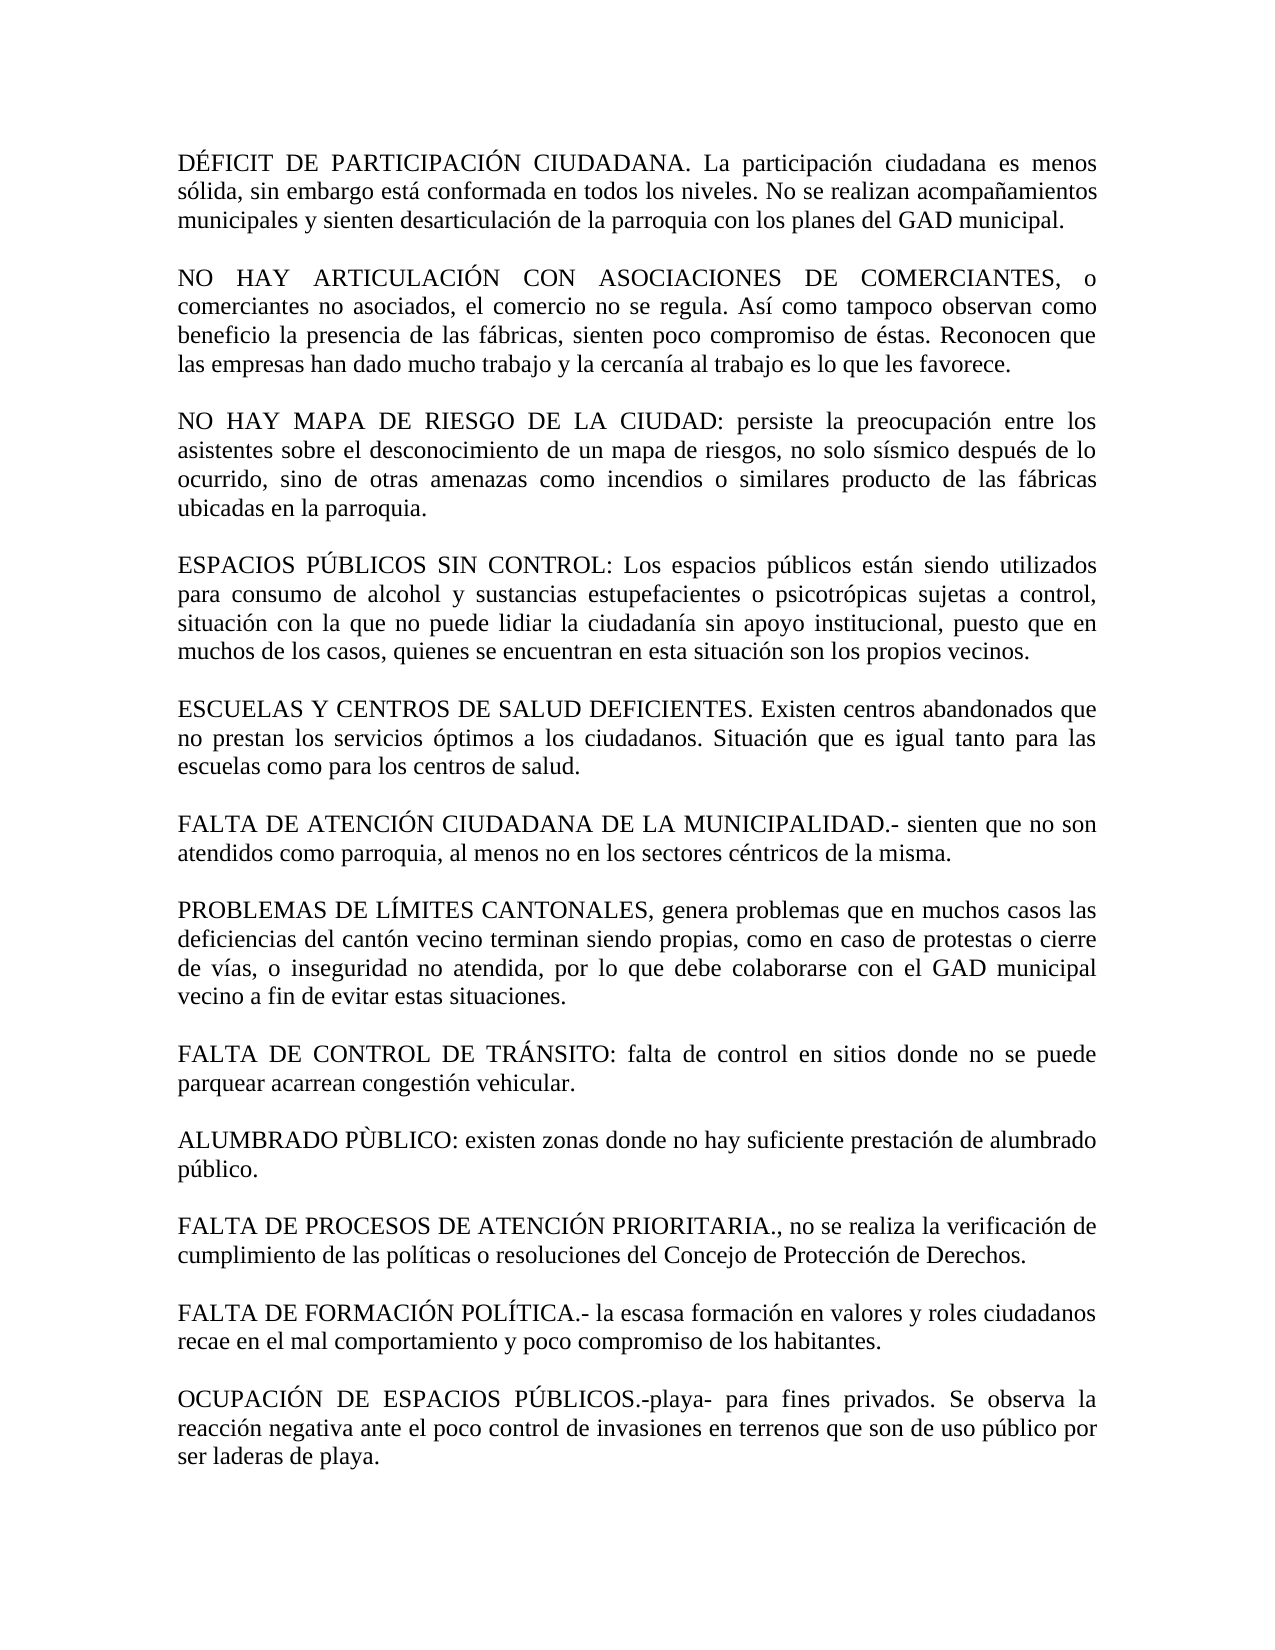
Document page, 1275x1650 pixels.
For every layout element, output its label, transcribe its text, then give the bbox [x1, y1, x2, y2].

text FALTA DE CONTROL DE TRÁNSITO: falta de control en sitios donde no se puede parquear acarrean congestión vehicular. [177, 1039, 1098, 1096]
text NO HAY ARTICULACIÓN CON ASOCIACIONES DE COMERCIANTES, o comerciantes no asociados, el comercio no se regula. Así como tampoco observan como beneficio la presencia de las fábricas, sienten poco compromiso de éstas. Reconocen que las empresas han dado mucho trabajo y la cercanía al trabajo es lo que les favorece. [177, 263, 1098, 378]
text FALTA DE PROCESOS DE ATENCIÓN PRIORITARIA., no se realiza la verificación de cumplimiento de las políticas o resoluciones del Concejo de Protección de Derechos. [177, 1211, 1098, 1269]
text NO HAY MAPA DE RIESGO DE LA CIUDAD: persiste la preocupación entre los asistentes sobre el desconocimiento de un mapa de riesgos, no solo sísmico después de lo ocurrido, sino de otras amenazas como incendios o similares producto de las fábricas ubicadas en la parroquia. [177, 406, 1098, 521]
text FALTA DE ATENCIÓN CIUDADANA DE LA MUNICIPALIDAD.- sienten que no son atendidos como parroquia, al menos no en los sectores céntricos de la misma. [177, 809, 1098, 866]
text ALUMBRADO PÙBLICO: existen zonas donde no hay suficiente prestación de alumbrado público. [177, 1125, 1098, 1183]
text FALTA DE FORMACIÓN POLÍTICA.- la escasa formación en valores y roles ciudadanos recae en el mal comportamiento y poco compromiso de los habitantes. [177, 1298, 1098, 1355]
text ESPACIOS PÚBLICOS SIN CONTROL: Los espacios públicos están siendo utilizados para consumo de alcohol y sustancias estupefacientes o psicotrópicas sujetas a control, situación con la que no puede lidiar la ciudadanía sin apoyo institucional, puesto que en muchos de los casos, quienes se encuentran en esta situación son los propios vecinos. [177, 550, 1098, 665]
text OCUPACIÓN DE ESPACIOS PÚBLICOS.-playa- para fines privados. Se observa la reacción negativa ante el poco control de invasiones en terrenos que son de uso público por ser laderas de playa. [177, 1384, 1098, 1470]
text ESCUELAS Y CENTROS DE SALUD DEFICIENTES. Existen centros abandonados que no prestan los servicios óptimos a los ciudadanos. Situación que es igual tanto para las escuelas como para los centros de salud. [177, 694, 1098, 780]
text DÉFICIT DE PARTICIPACIÓN CIUDADANA. La participación ciudadana es menos sólida, sin embargo está conformada en todos los niveles. No se realizan acompañamientos municipales y sienten desarticulación de la parroquia con los planes del GAD municipal. [177, 148, 1098, 234]
text PROBLEMAS DE LÍMITES CANTONALES, genera problemas que en muchos casos las deficiencias del cantón vecino terminan siendo propias, como en caso de protestas o cierre de vías, o inseguridad no atendida, por lo que debe colaborarse con el GAD municipal vecino a fin de evitar estas situaciones. [177, 895, 1098, 1010]
